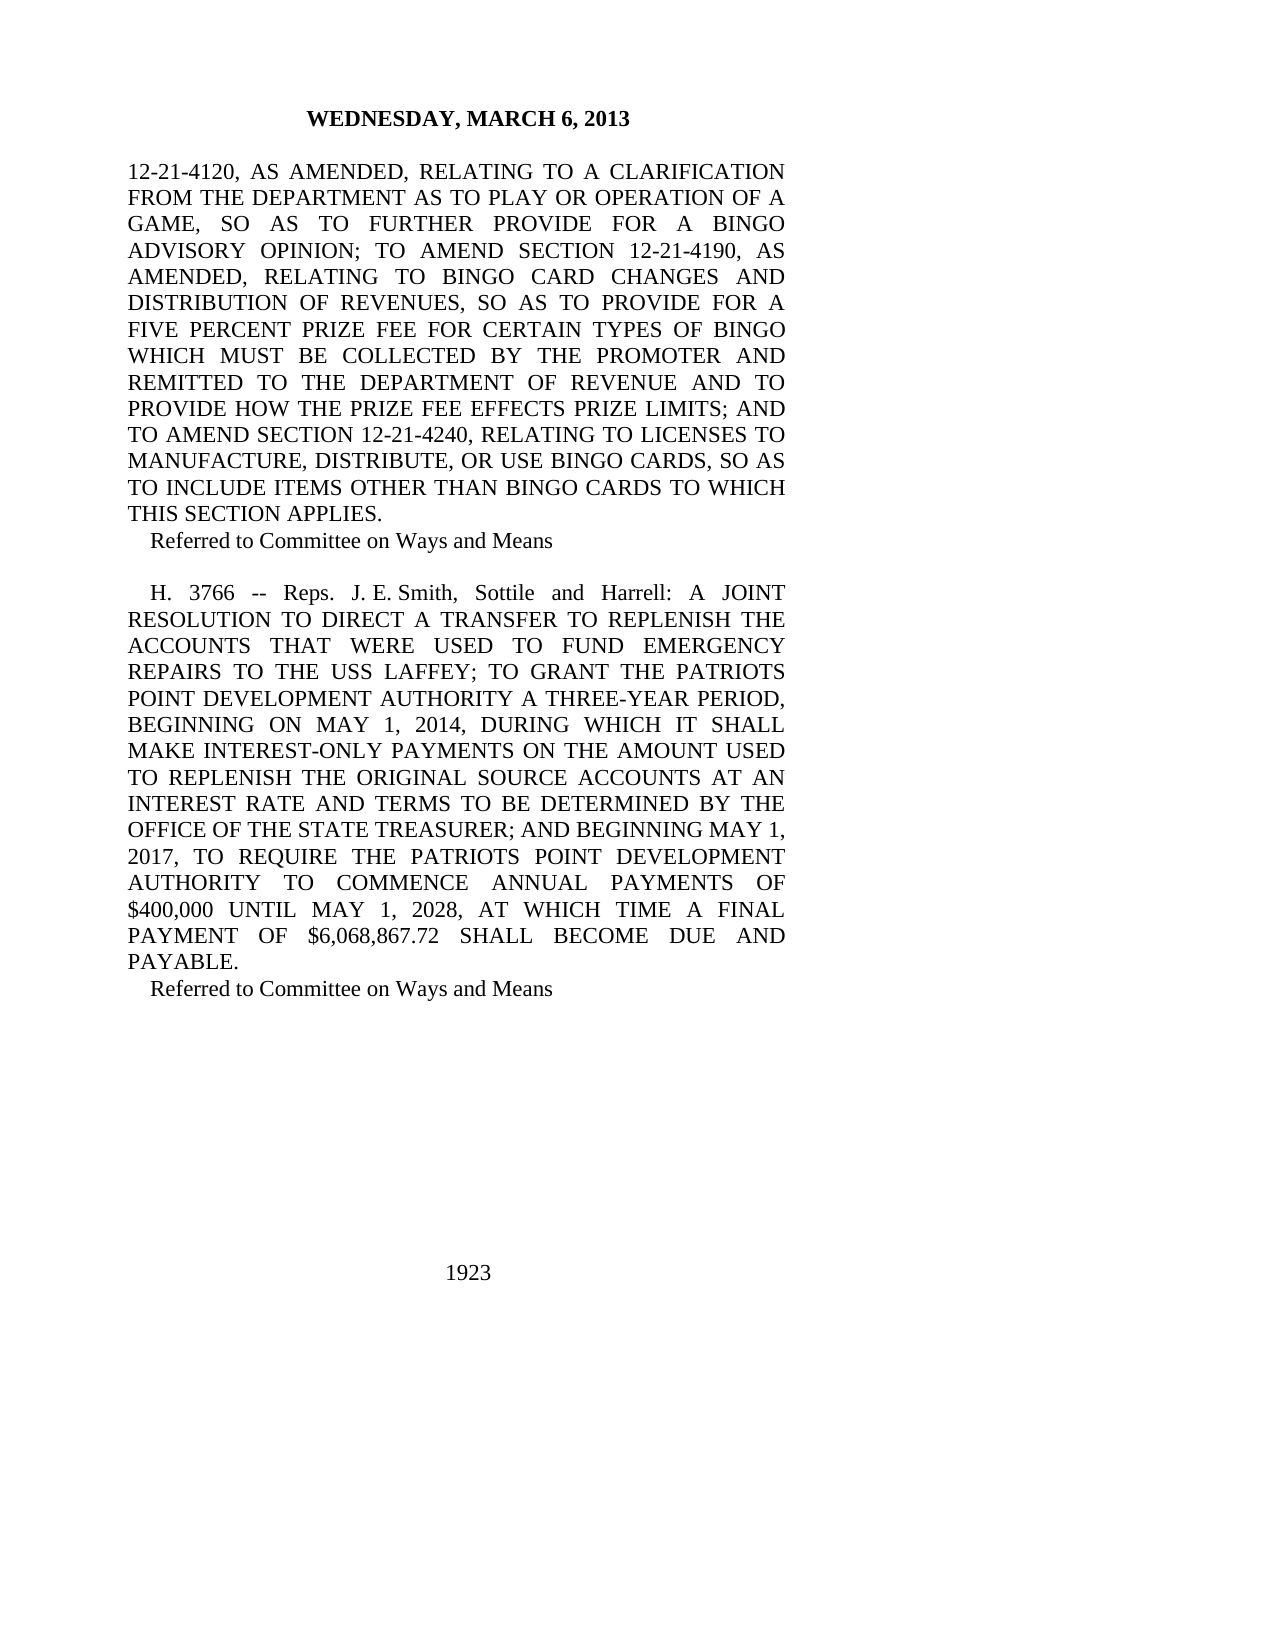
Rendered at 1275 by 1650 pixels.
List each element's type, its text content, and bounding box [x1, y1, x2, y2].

text Referred to Committee on Ways and Means [127, 527, 786, 553]
text Referred to Committee on Ways and Means [127, 975, 786, 1001]
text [127, 158, 786, 527]
text H. 3766 -- Reps. J. E. Smith, Sottile and Harrell: A JOINT RESOLUTION TO DIRECT A TRANSFER TO REPLENISH THE ACCOUNTS THAT WERE USED TO FUND EMERGENCY REPAIRS TO THE USS LAFFEY; TO GRANT THE PATRIOTS POINT DEVELOPMENT AUTHORITY A THREE-YEAR PERIOD, BEGINNING ON MAY 1, 2014, DURING WHICH IT SHALL MAKE INTEREST-ONLY PAYMENTS ON THE AMOUNT USED TO REPLENISH THE ORIGINAL SOURCE ACCOUNTS AT AN INTEREST RATE AND TERMS TO BE DETERMINED BY THE OFFICE OF THE STATE TREASURER; AND BEGINNING MAY 1, 2017, TO REQUIRE THE PATRIOTS POINT DEVELOPMENT AUTHORITY TO COMMENCE ANNUAL PAYMENTS OF $400,000 UNTIL MAY 1, 2028, AT WHICH TIME A FINAL PAYMENT OF $6,068,867.72 SHALL BECOME DUE AND PAYABLE. [127, 579, 786, 975]
